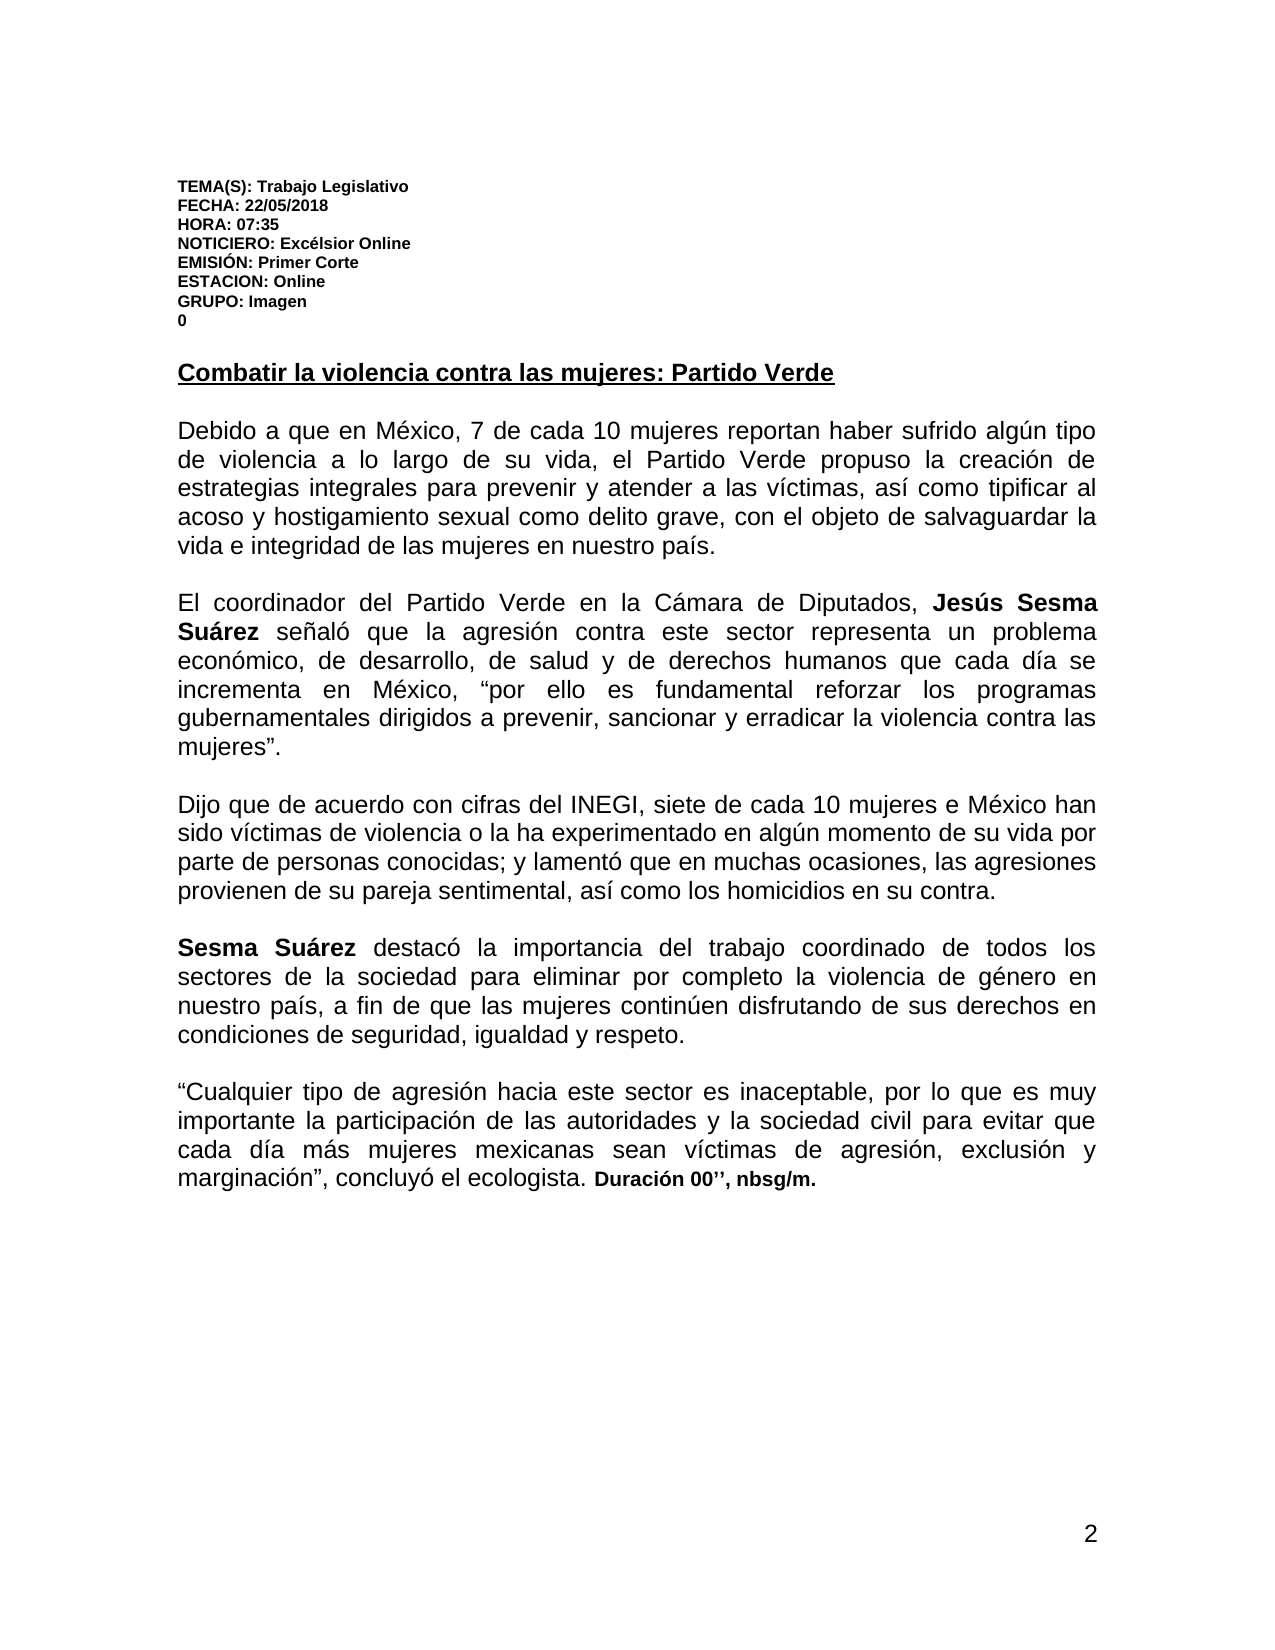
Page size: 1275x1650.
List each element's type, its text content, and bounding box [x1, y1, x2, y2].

text TEMA(S): Trabajo Legislativo [177, 176, 1098, 196]
text El coordinador del Partido Verde en la Cámara de Diputados, Jesús Sesma Suárez señaló que la agresión contra este sector representa un problema económico, de desarrollo, de salud y de derechos humanos que cada día se incrementa en México, “por ello es fundamental reforzar los programas gubernamentales dirigidos a prevenir, sancionar y erradicar la violencia contra las mujeres”. [177, 588, 1098, 761]
text EMISIÓN: Primer Corte [177, 253, 1098, 272]
text Dijo que de acuerdo con cifras del INEGI, siete de cada 10 mujeres e México han sido víctimas de violencia o la ha experimentado en algún momento de su vida por parte de personas conocidas; y lamentó que en muchas ocasiones, las agresiones provienen de su pareja sentimental, así como los homicidios en su contra. [177, 790, 1098, 905]
text HORA: 07:35 [177, 215, 1098, 234]
text 0 [177, 311, 1098, 330]
text Combatir la violencia contra las mujeres: Partido Verde [177, 358, 1098, 387]
text Sesma Suárez destacó la importancia del trabajo coordinado de todos los sectores de la sociedad para eliminar por completo la violencia de género en nuestro país, a fin de que las mujeres continúen disfrutando de sus derechos en condiciones de seguridad, igualdad y respeto. [177, 933, 1098, 1048]
text ESTACION: Online [177, 272, 1098, 291]
text Debido a que en México, 7 de cada 10 mujeres reportan haber sufrido algún tipo de violencia a lo largo de su vida, el Partido Verde propuso la creación de estrategias integrales para prevenir y atender a las víctimas, así como tipificar al acoso y hostigamiento sexual como delito grave, con el objeto de salvaguardar la vida e integridad de las mujeres en nuestro país. [177, 416, 1098, 560]
text “Cualquier tipo de agresión hacia este sector es inaceptable, por lo que es muy importante la participación de las autoridades y la sociedad civil para evitar que cada día más mujeres mexicanas sean víctimas de agresión, exclusión y marginación”, concluyó el ecologista. Duración 00’’, nbsg/m. [177, 1077, 1098, 1192]
text GRUPO: Imagen [177, 291, 1098, 311]
text FECHA: 22/05/2018 [177, 196, 1098, 215]
text NOTICIERO: Excélsior Online [177, 234, 1098, 253]
